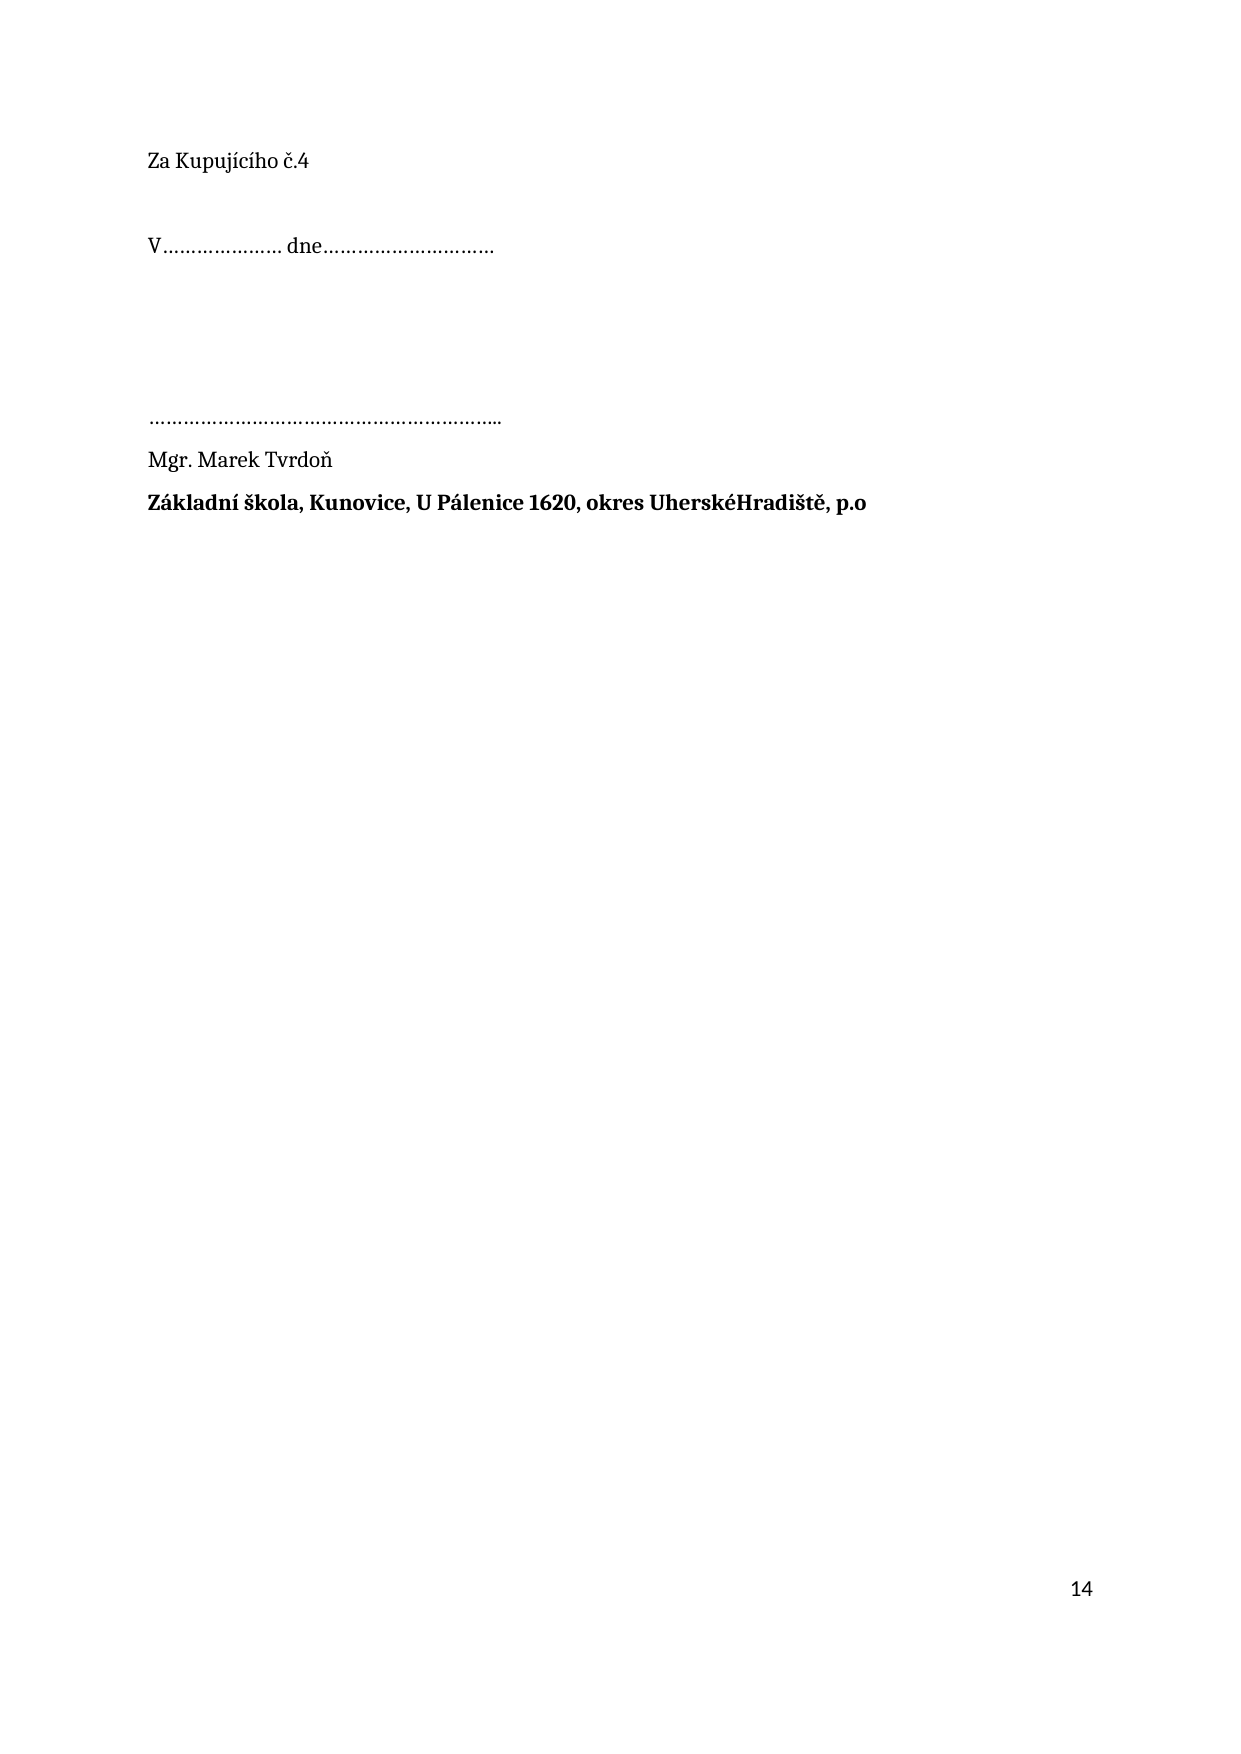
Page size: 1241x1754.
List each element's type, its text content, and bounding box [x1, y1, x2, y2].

text Mgr. Marek Tvrdoň [148, 447, 1093, 473]
text Za Kupujícího č.4 [148, 148, 1093, 174]
text V………………… dne………………………… [148, 233, 1093, 259]
text Základní škola, Kunovice, U Pálenice 1620, okres UherskéHradiště, p.o [148, 489, 1093, 516]
text …………………………………………………….. [148, 404, 1093, 430]
